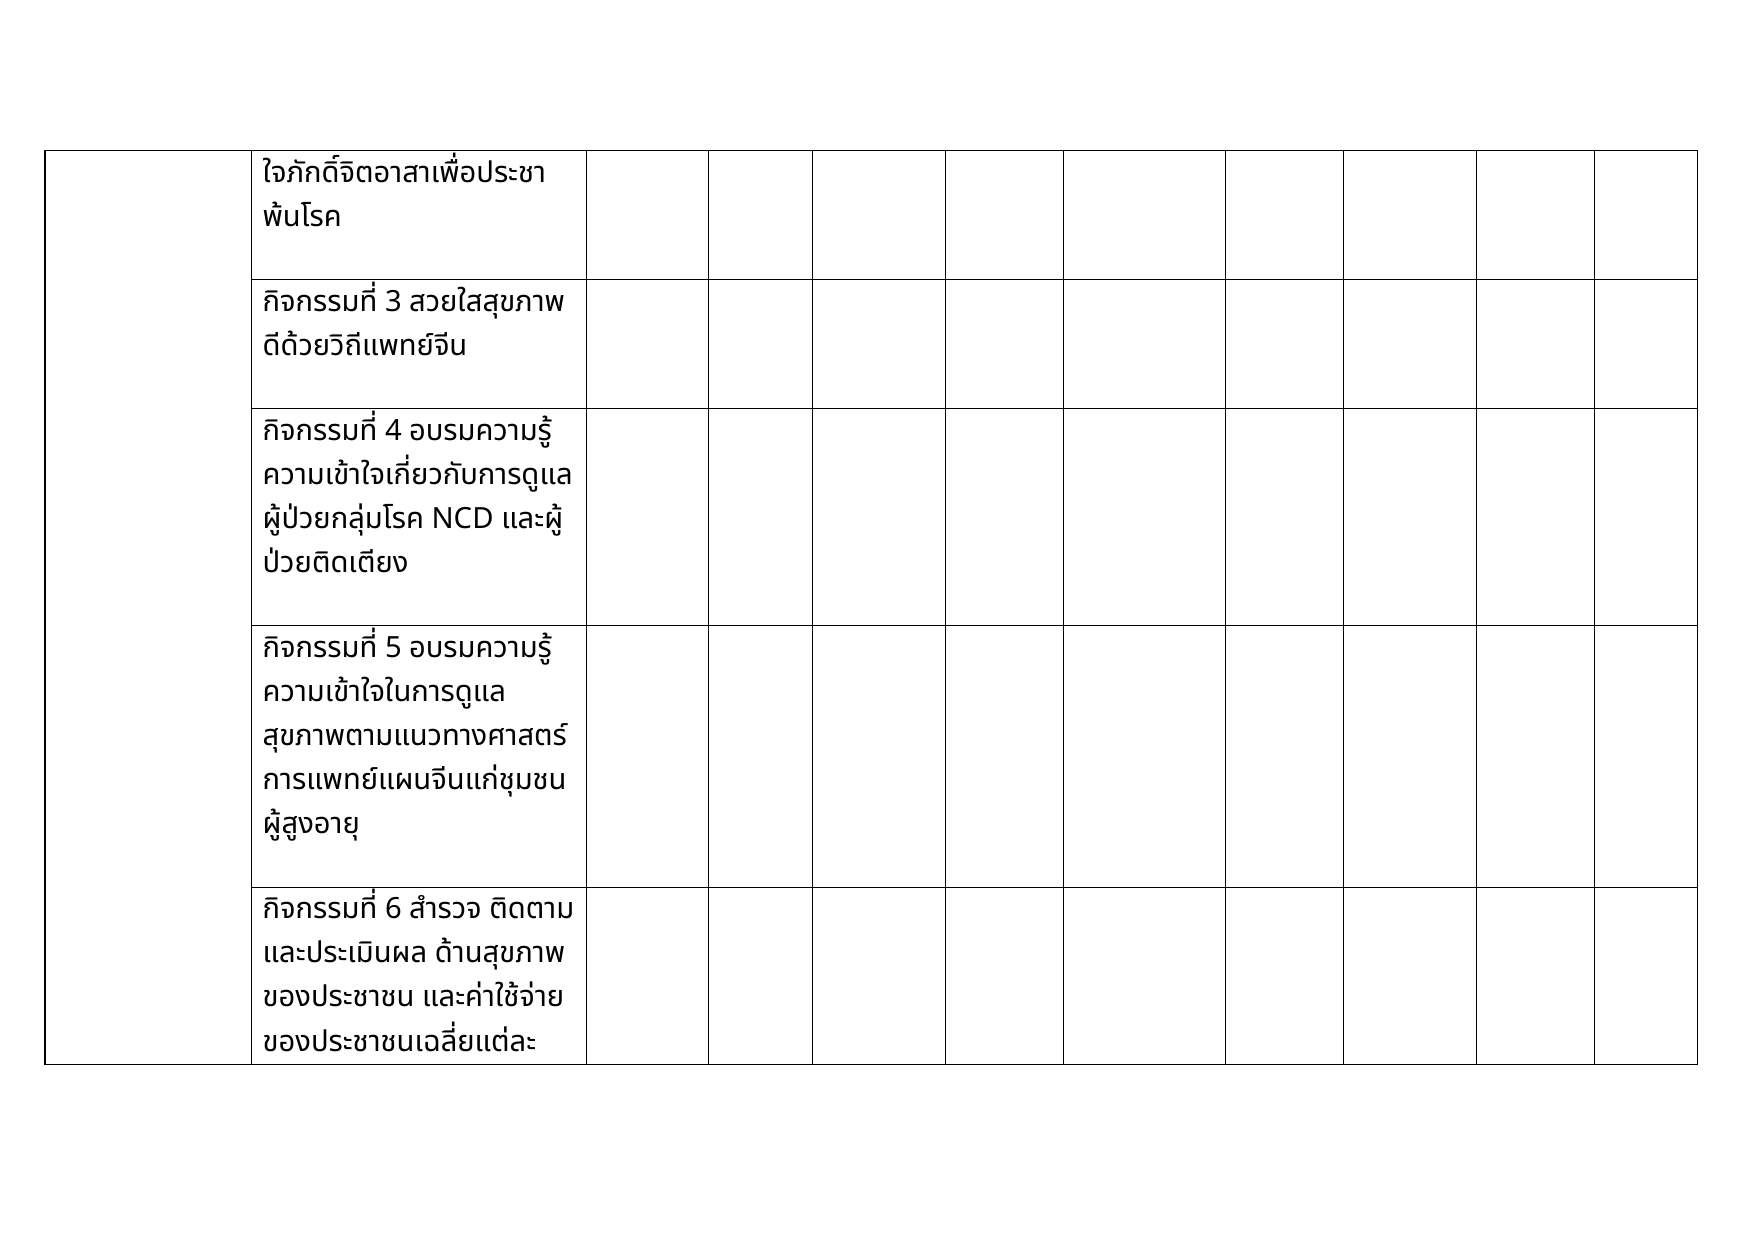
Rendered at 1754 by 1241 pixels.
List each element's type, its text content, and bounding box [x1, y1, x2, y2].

table_cell [587, 280, 708, 408]
table_cell [587, 151, 708, 279]
table_cell [1226, 409, 1343, 625]
table_cell [946, 626, 1063, 887]
table_cell [1477, 409, 1594, 625]
table_cell [1477, 888, 1594, 1064]
table_cell [587, 888, 708, 1064]
table_cell [1477, 626, 1594, 887]
table_cell [813, 409, 945, 625]
table_cell [1595, 280, 1697, 408]
table_cell [946, 151, 1063, 279]
table_cell [1064, 409, 1225, 625]
table_cell [709, 151, 812, 279]
table_cell [1226, 888, 1343, 1064]
table_cell [587, 626, 708, 887]
table_cell [1595, 409, 1697, 625]
table_cell [1064, 151, 1225, 279]
table_cell กิจกรรมที่ 5 อบรมความรู้ความเข้าใจในการดูแลสุขภาพตามแนวทางศาสตร์การแพทย์แผนจีนแก่ชุมชนผู้สูงอายุ [252, 626, 586, 887]
table_cell [709, 280, 812, 408]
table_cell [1064, 888, 1225, 1064]
table_cell [1344, 626, 1476, 887]
table_cell [1344, 888, 1476, 1064]
table_cell [709, 626, 812, 887]
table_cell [252, 888, 586, 1064]
table_cell [1595, 626, 1697, 887]
table_cell [1226, 280, 1343, 408]
table_cell [946, 280, 1063, 408]
table_cell [1226, 151, 1343, 279]
table_cell [813, 280, 945, 408]
table_cell กิจกรรมที่ 3 สวยใสสุขภาพดีด้วยวิถีแพทย์จีน [252, 280, 586, 408]
table_cell [587, 409, 708, 625]
table_cell [1595, 151, 1697, 279]
table_cell [1477, 280, 1594, 408]
table_cell กิจกรรมที่ 4 อบรมความรู้ความเข้าใจเกี่ยวกับการดูแลผู้ป่วยกลุ่มโรค NCD และผู้ป่วยติดเตียง [252, 409, 586, 625]
table_cell [946, 409, 1063, 625]
table_cell [946, 888, 1063, 1064]
table_cell [813, 626, 945, 887]
table_cell [1477, 151, 1594, 279]
table_cell [1226, 626, 1343, 887]
table_cell [1064, 626, 1225, 887]
table_cell [709, 409, 812, 625]
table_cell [252, 151, 586, 279]
table_cell [813, 151, 945, 279]
table_cell [1344, 280, 1476, 408]
table_cell [1344, 151, 1476, 279]
table_cell [1344, 409, 1476, 625]
table_cell [709, 888, 812, 1064]
table_cell [1064, 280, 1225, 408]
table_cell [813, 888, 945, 1064]
table_cell [1595, 888, 1697, 1064]
